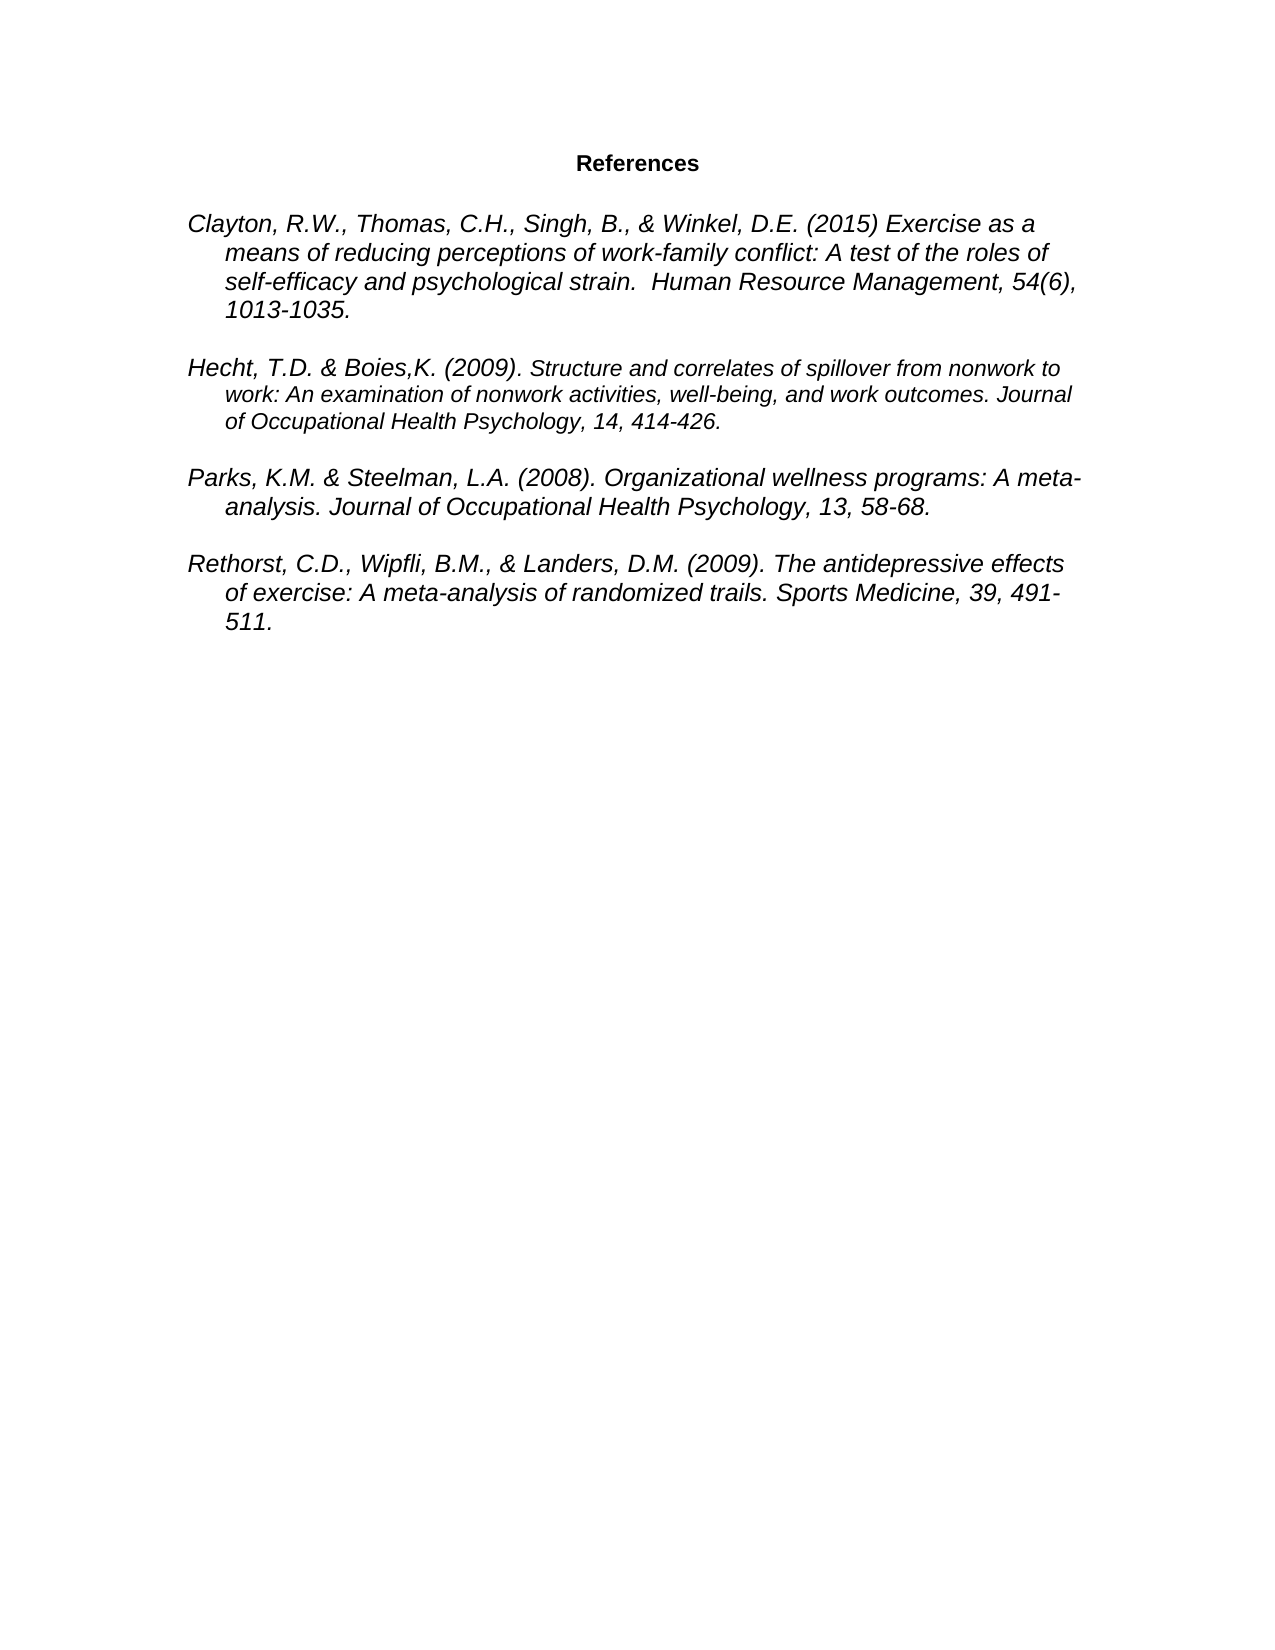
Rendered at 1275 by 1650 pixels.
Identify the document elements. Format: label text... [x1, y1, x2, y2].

text Clayton, R.W., Thomas, C.H., Singh, B., & Winkel, D.E. (2015) Exercise as a means of reducing perceptions of work-family conflict: A test of the roles of self-efficacy and psychological strain. Human Resource Management, 54(6), 1013-1035. [187, 209, 1087, 324]
text References [187, 150, 1087, 176]
text Hecht, T.D. & Boies,K. (2009). Structure and correlates of spillover from nonwork to work: An examination of nonwork activities, well-being, and work outcomes. Journal of Occupational Health Psychology, 14, 414-426. [187, 353, 1087, 434]
text Rethorst, C.D., Wipfli, B.M., & Landers, D.M. (2009). The antidepressive effects of exercise: A meta-analysis of randomized trails. Sports Medicine, 39, 491-511. [187, 549, 1087, 635]
text Parks, K.M. & Steelman, L.A. (2008). Organizational wellness programs: A meta-analysis. Journal of Occupational Health Psychology, 13, 58-68. [187, 463, 1087, 520]
